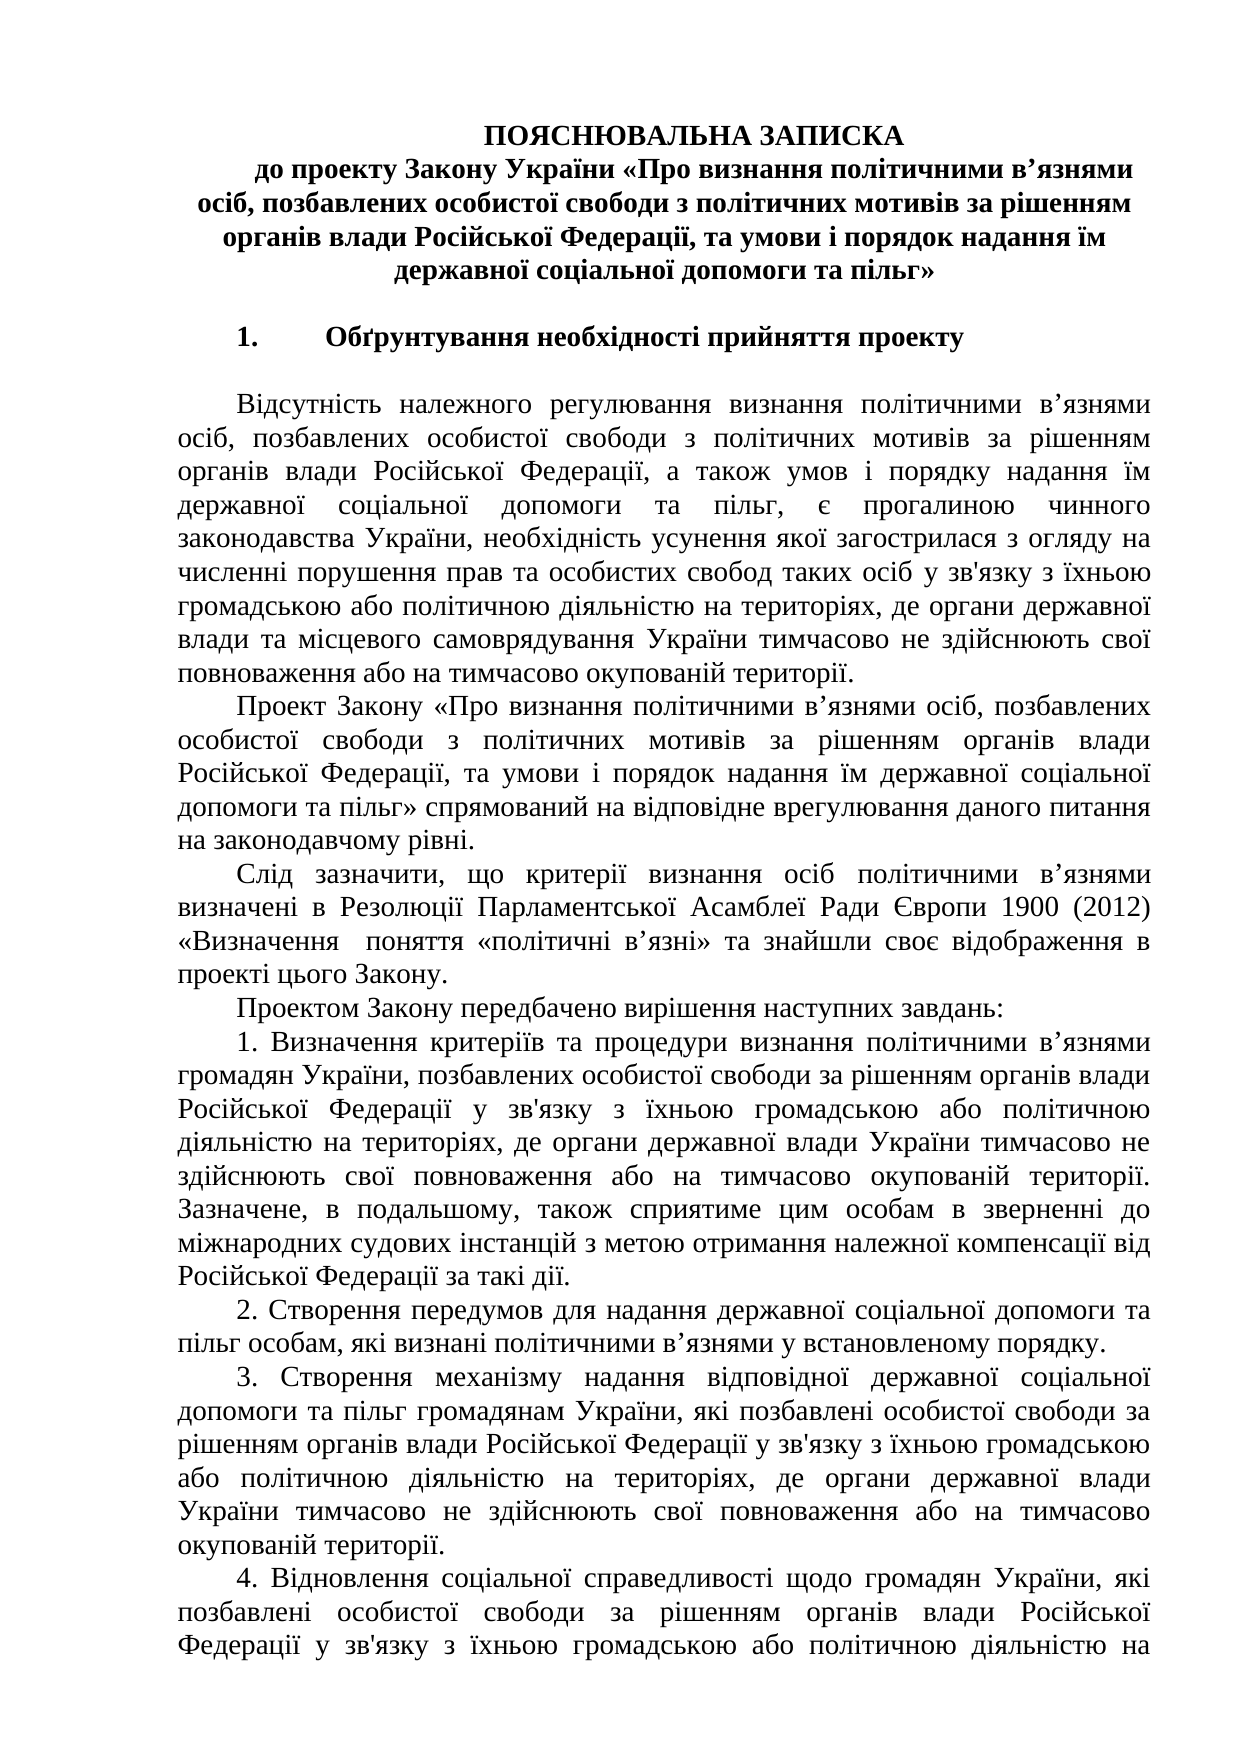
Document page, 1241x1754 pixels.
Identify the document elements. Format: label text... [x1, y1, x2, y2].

text 1. Обґрунтування необхідності прийняття проекту [177, 319, 1152, 353]
list 1. Визначення критеріїв та процедури визнання політичними в’язнями громадян України, позбавлених особистої свободи за рішенням органів влади Російської Федерації у зв'язку з їхньою громадською або політичною діяльністю на територіях, де органи державної влади України тимчасово не здійснюють свої повноваження або на тимчасово окупованій території. Зазначене, в подальшому, також сприятиме цим особам в зверненні до міжнародних судових інстанцій з метою отримання належної компенсації від Російської Федерації за такі дії. [177, 1024, 1152, 1292]
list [177, 1560, 1152, 1661]
list 3. Створення механізму надання відповідної державної соціальної допомоги та пільг громадянам України, які позбавлені особистої свободи за рішенням органів влади Російської Федерації у зв'язку з їхньою громадською або політичною діяльністю на територіях, де органи державної влади України тимчасово не здійснюють свої повноваження або на тимчасово окупованій території. [177, 1359, 1152, 1560]
list 2. Створення передумов для надання державної соціальної допомоги та пільг особам, які визнані політичними в’язнями у встановленому порядку. [177, 1292, 1152, 1359]
text Проект Закону «Про визнання політичними в’язнями осіб, позбавлених особистої свободи з політичних мотивів за рішенням органів влади Російської Федерації, та умови і порядок надання їм державної соціальної допомоги та пільг» спрямований на відповідне врегулювання даного питання на законодавчому рівні. [177, 688, 1152, 856]
text до проекту Закону України «Про визнання політичними в’язнями осіб, позбавлених особистої свободи з політичних мотивів за рішенням органів влади Російської Федерації, та умови і порядок надання їм державної соціальної допомоги та пільг» [177, 152, 1152, 286]
list Проектом Закону передбачено вирішення наступних завдань: [177, 990, 1152, 1024]
text ПОЯСНЮВАЛЬНА ЗАПИСКА [177, 118, 1152, 152]
text Відсутність належного регулювання визнання політичними в’язнями осіб, позбавлених особистої свободи з політичних мотивів за рішенням органів влади Російської Федерації, а також умов і порядку надання їм державної соціальної допомоги та пільг, є прогалиною чинного законодавства України, необхідність усунення якої загострилася з огляду на численні порушення прав та особистих свобод таких осіб у зв'язку з їхньою громадською або політичною діяльністю на територіях, де органи державної влади та місцевого самоврядування України тимчасово не здійснюють свої повноваження або на тимчасово окупованій території. [177, 386, 1152, 688]
text Слід зазначити, що критерії визнання осіб політичними в’язнями визначені в Резолюції Парламентської Асамблеї Ради Європи 1900 (2012) «Визначення поняття «політичні в’язні» та знайшли своє відображення в проекті цього Закону. [177, 856, 1152, 990]
